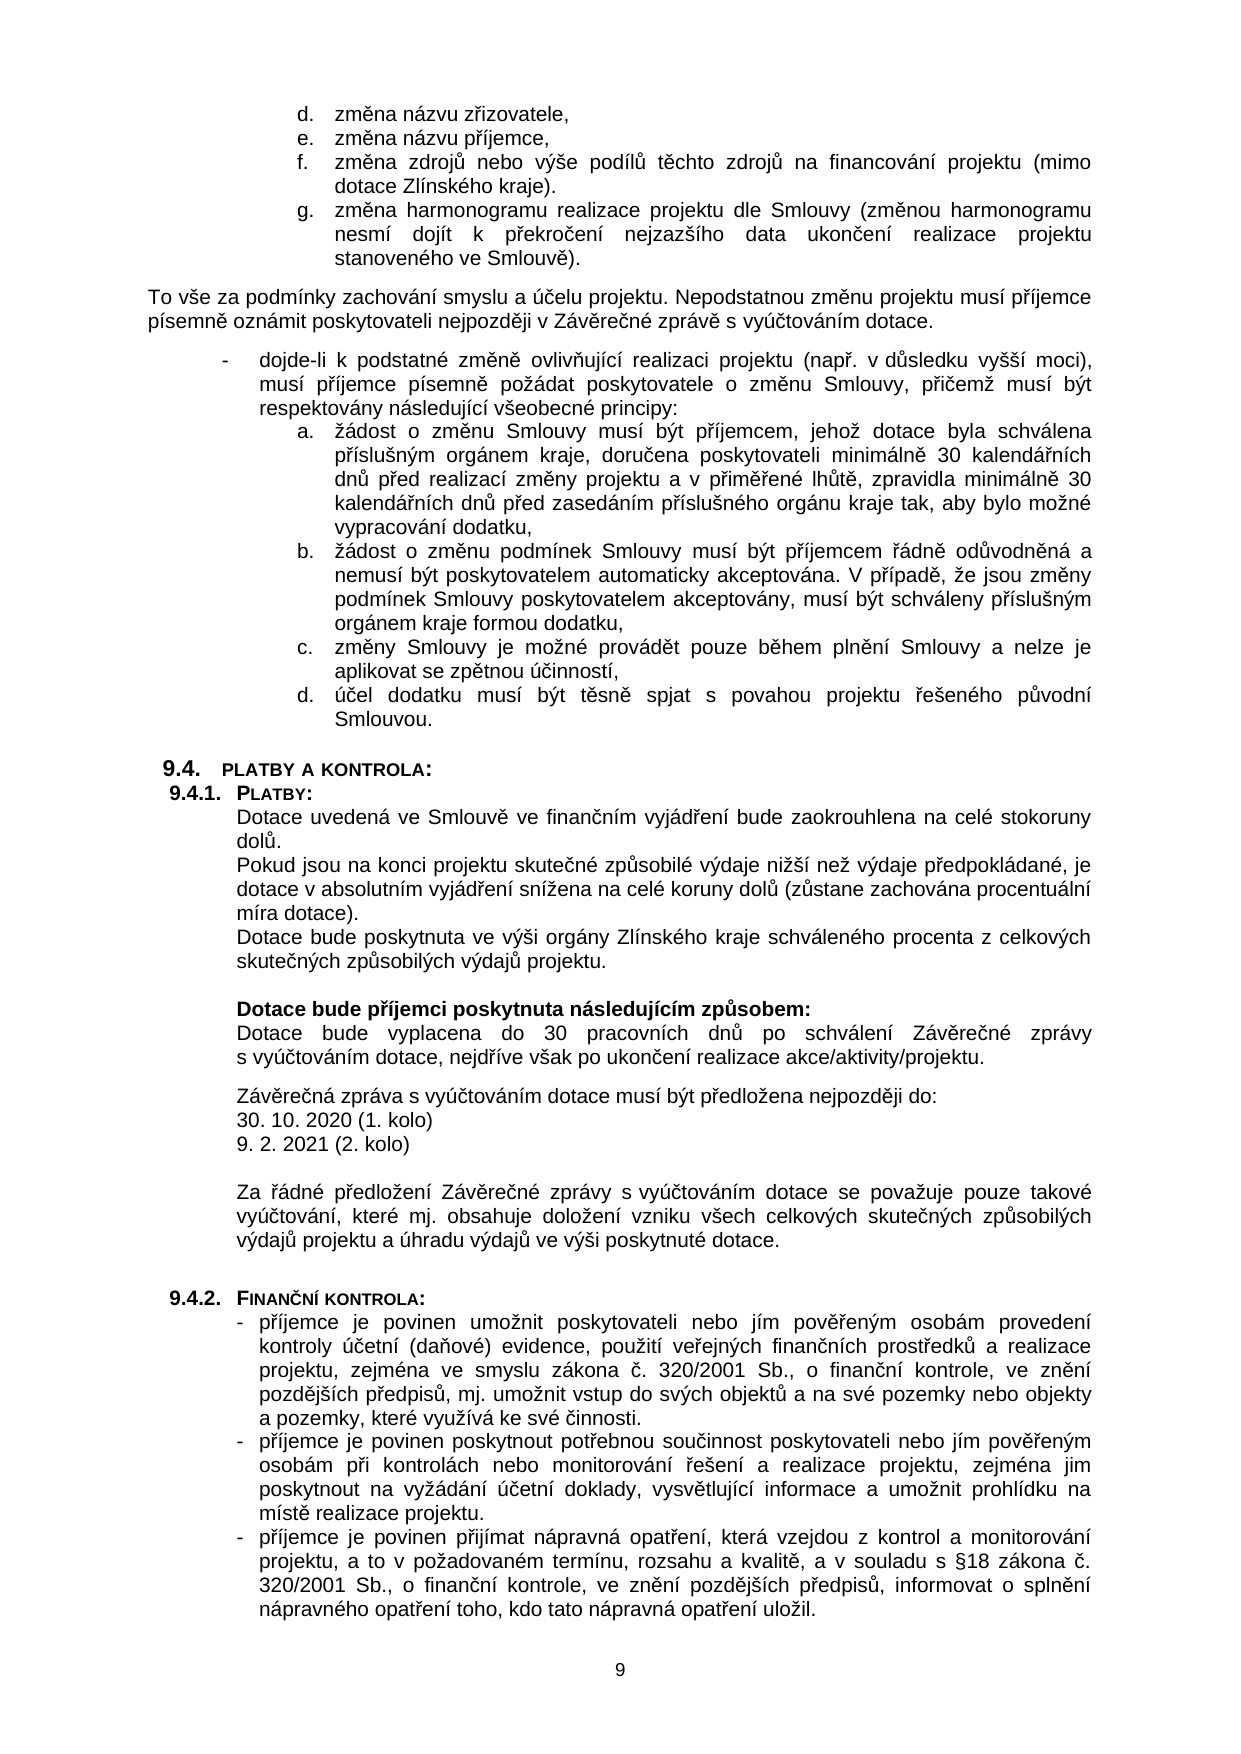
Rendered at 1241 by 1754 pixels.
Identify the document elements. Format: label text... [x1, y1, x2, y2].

list změna názvu příjemce, [297, 126, 1092, 150]
list dojde-li k podstatné změně ovlivňující realizaci projektu (např. v důsledku vyšší moci), musí příjemce písemně požádat poskytovatele o změnu Smlouvy, přičemž musí být respektovány následující všeobecné principy: [222, 347, 1092, 419]
list žádost o změnu Smlouvy musí být příjemcem, jehož dotace byla schválena příslušným orgánem kraje, doručena poskytovateli minimálně 30 kalendářních dnů před realizací změny projektu a v přiměřené lhůtě, zpravidla minimálně 30 kalendářních dnů před zasedáním příslušného orgánu kraje tak, aby bylo možné vypracování dodatku, [297, 419, 1092, 539]
list Dotace bude příjemci poskytnuta následujícím způsobem: [236, 997, 1092, 1021]
list Dotace bude vyplacena do 30 pracovních dnů po schválení Závěrečné zprávy s vyúčtováním dotace, nejdříve však po ukončení realizace akce/aktivity/projektu. [236, 1021, 1092, 1069]
list příjemce je povinen přijímat nápravná opatření, která vzejdou z kontrol a monitorování projektu, a to v požadovaném termínu, rozsahu a kvalitě, a v souladu s §18 zákona č. 320/2001 Sb., o finanční kontrole, ve znění pozdějších předpisů, informovat o splnění nápravného opatření toho, kdo tato nápravná opatření uložil. [236, 1525, 1092, 1621]
text Za řádné předložení Závěrečné zprávy s vyúčtováním dotace se považuje pouze takové vyúčtování, které mj. obsahuje doložení vzniku všech celkových skutečných způsobilých výdajů projektu a úhradu výdajů ve výši poskytnuté dotace. [236, 1179, 1092, 1251]
list Dotace bude poskytnuta ve výši orgány Zlínského kraje schváleného procenta z celkových skutečných způsobilých výdajů projektu. [236, 925, 1092, 973]
list Pokud jsou na konci projektu skutečné způsobilé výdaje nižší než výdaje předpokládané, je dotace v absolutním vyjádření snížena na celé koruny dolů (zůstane zachována procentuální míra dotace). [236, 853, 1092, 925]
list změna harmonogramu realizace projektu dle Smlouvy (změnou harmonogramu nesmí dojít k překročení nejzazšího data ukončení realizace projektu stanoveného ve Smlouvě). [297, 198, 1092, 269]
list žádost o změnu podmínek Smlouvy musí být příjemcem řádně odůvodněná a nemusí být poskytovatelem automaticky akceptována. V případě, že jsou změny podmínek Smlouvy poskytovatelem akceptovány, musí být schváleny příslušným orgánem kraje formou dodatku, [297, 539, 1092, 635]
list Finanční kontrola: [169, 1286, 1092, 1309]
list Dotace uvedená ve Smlouvě ve finančním vyjádření bude zaokrouhlena na celé stokoruny dolů. [236, 805, 1092, 853]
list účel dodatku musí být těsně spjat s povahou projektu řešeného původní Smlouvou. [297, 683, 1092, 731]
list příjemce je povinen poskytnout potřebnou součinnost poskytovateli nebo jím pověřeným osobám při kontrolách nebo monitorování řešení a realizace projektu, zejména jim poskytnout na vyžádání účetní doklady, vysvětlující informace a umožnit prohlídku na místě realizace projektu. [236, 1429, 1092, 1525]
list platby a kontrola: [162, 755, 1092, 781]
text 30. 10. 2020 (1. kolo) [236, 1108, 1092, 1132]
text 9. 2. 2021 (2. kolo) [236, 1132, 1092, 1156]
text To vše za podmínky zachování smyslu a účelu projektu. Nepodstatnou změnu projektu musí příjemce písemně oznámit poskytovateli nejpozději v Závěrečné zprávě s vyúčtováním dotace. [148, 284, 1092, 332]
list příjemce je povinen umožnit poskytovateli nebo jím pověřeným osobám provedení kontroly účetní (daňové) evidence, použití veřejných finančních prostředků a realizace projektu, zejména ve smyslu zákona č. 320/2001 Sb., o finanční kontrole, ve znění pozdějších předpisů, mj. umožnit vstup do svých objektů a na své pozemky nebo objekty a pozemky, které využívá ke své činnosti. [236, 1309, 1092, 1429]
list změna názvu zřizovatele, [297, 102, 1092, 126]
list změny Smlouvy je možné provádět pouze během plnění Smlouvy a nelze je aplikovat se zpětnou účinností, [297, 635, 1092, 683]
text Závěrečná zpráva s vyúčtováním dotace musí být předložena nejpozději do: [236, 1084, 1092, 1108]
list změna zdrojů nebo výše podílů těchto zdrojů na financování projektu (mimo dotace Zlínského kraje). [297, 150, 1092, 198]
list Platby: [169, 781, 1092, 805]
